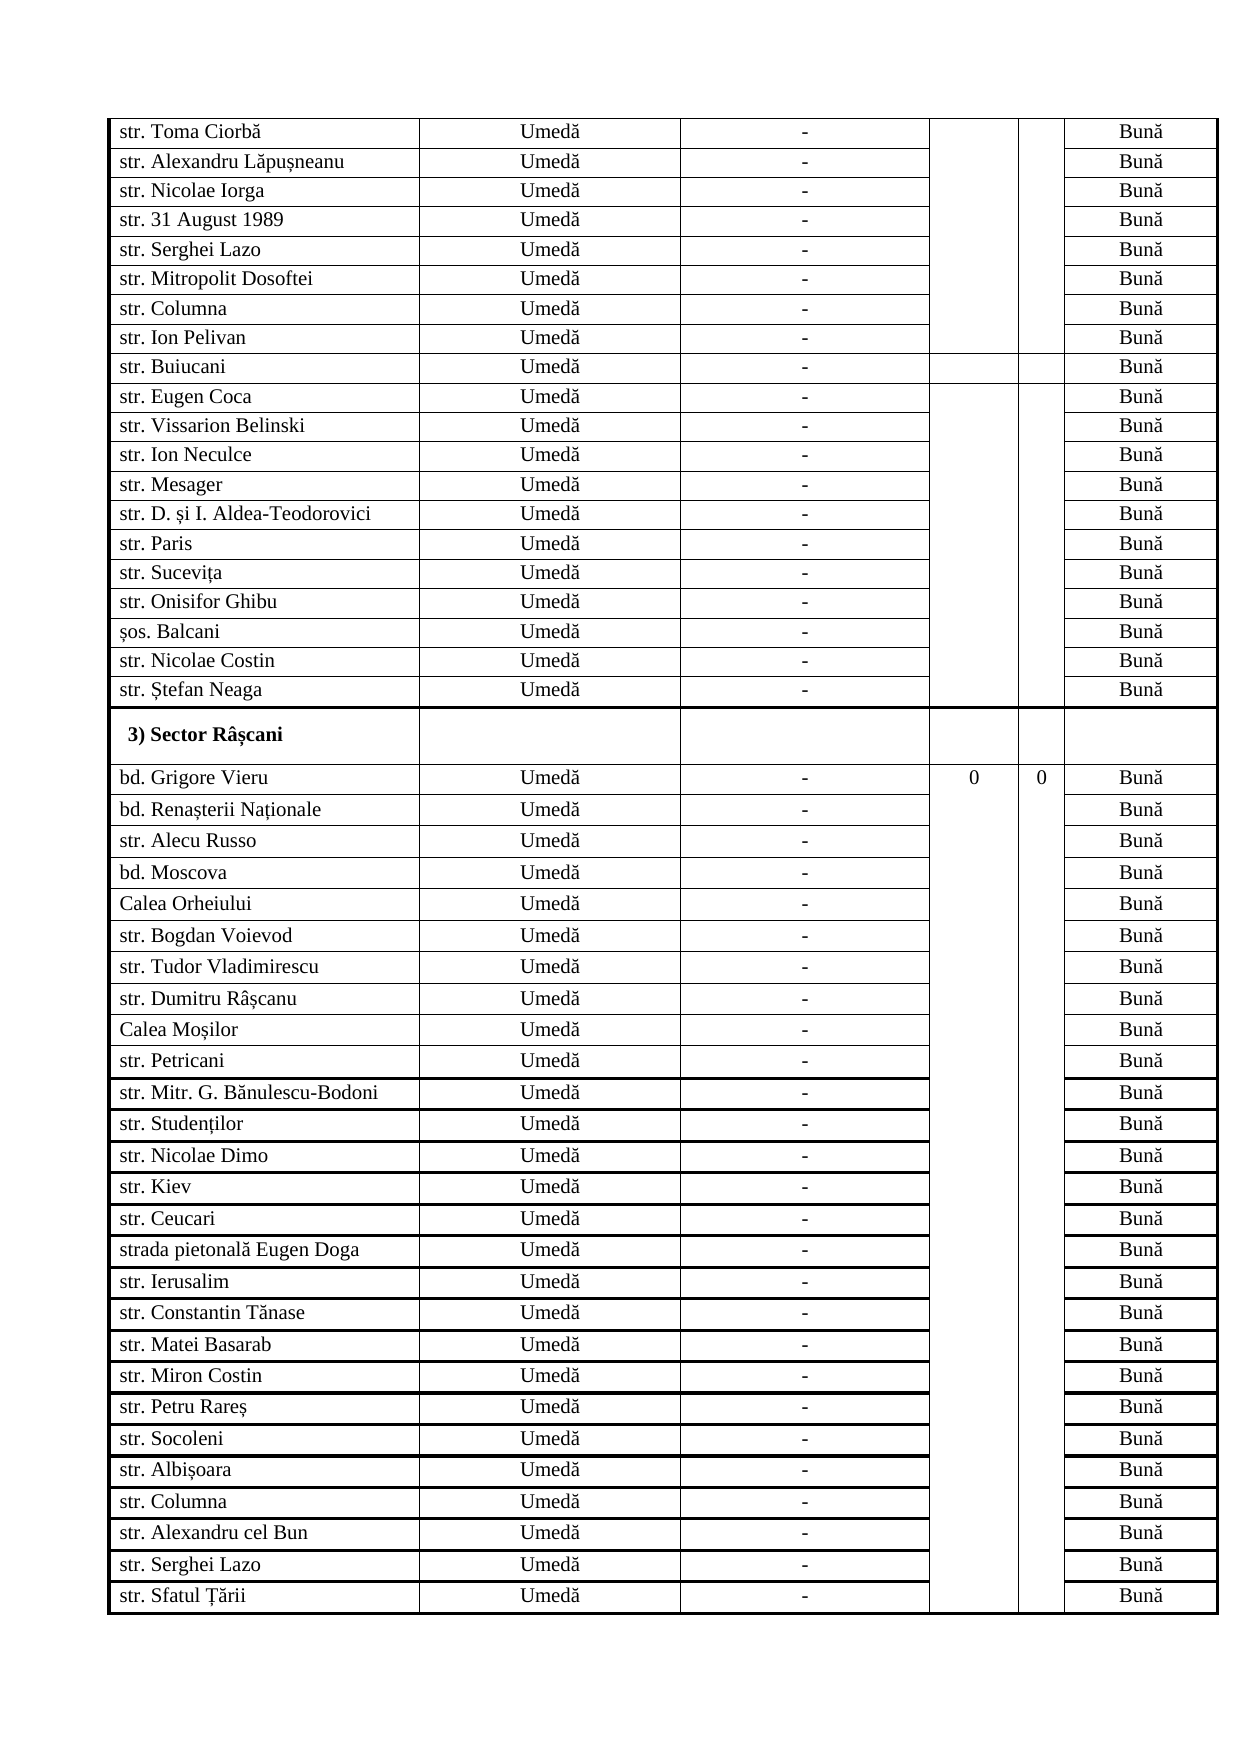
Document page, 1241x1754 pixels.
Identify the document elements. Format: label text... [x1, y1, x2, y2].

table_cell str. Sucevița [111, 560, 419, 588]
table_cell Umedă [420, 1237, 680, 1266]
table_cell Umedă [420, 1458, 680, 1486]
table_cell [930, 709, 1018, 764]
table_cell - [681, 1206, 929, 1234]
table_cell - [681, 325, 929, 353]
table_cell Umedă [420, 1332, 680, 1360]
table_cell Umedă [420, 1552, 680, 1580]
table_cell Umedă [420, 442, 680, 471]
table_cell str. Toma Ciorbă [111, 119, 419, 147]
table_cell Umedă [420, 384, 680, 412]
table_cell - [681, 354, 929, 382]
table_cell Calea Moșilor [111, 1015, 419, 1045]
table_cell Umedă [420, 1395, 680, 1423]
table_cell str. Vissarion Belinski [111, 413, 419, 441]
table_cell - [681, 1174, 929, 1203]
table_cell - [681, 149, 929, 177]
table_cell str. Serghei Lazo [111, 1552, 419, 1580]
table_cell [1019, 709, 1064, 764]
table_cell - [681, 1015, 929, 1045]
table_cell Bună [1065, 1520, 1216, 1549]
table_cell - [681, 266, 929, 294]
table_cell Bună [1065, 1237, 1216, 1266]
table_cell - [681, 889, 929, 919]
table_cell - [681, 413, 929, 441]
table_cell Bună [1065, 178, 1216, 206]
table_cell Bună [1065, 1489, 1216, 1517]
table_cell Umedă [420, 560, 680, 588]
table_cell 0 [1019, 765, 1064, 1612]
table_cell - [681, 178, 929, 206]
table_cell - [681, 765, 929, 794]
table_cell str. Nicolae Dimo [111, 1143, 419, 1171]
table_cell - [681, 984, 929, 1014]
table_cell [930, 384, 1018, 706]
table_cell str. Ștefan Neaga [111, 677, 419, 706]
table_cell Bună [1065, 921, 1216, 951]
table_cell - [681, 295, 929, 324]
table_cell Umedă [420, 1143, 680, 1171]
table_cell 3) Sector Râșcani [111, 709, 419, 764]
table_cell Umedă [420, 1426, 680, 1454]
table_cell str. Alecu Russo [111, 826, 419, 857]
table_cell Bună [1065, 1363, 1216, 1391]
table_cell Bună [1065, 413, 1216, 441]
table_cell Umedă [420, 648, 680, 676]
table_cell - [681, 1395, 929, 1423]
table_cell - [681, 1080, 929, 1108]
table_cell str. Kiev [111, 1174, 419, 1203]
table_cell Bună [1065, 1046, 1216, 1077]
table_cell Bună [1065, 1583, 1216, 1612]
table_cell [1019, 354, 1064, 382]
table_cell str. Studenților [111, 1111, 419, 1140]
table_cell Umedă [420, 266, 680, 294]
table_cell - [681, 560, 929, 588]
table_cell Bună [1065, 354, 1216, 382]
table_cell str. D. și I. Aldea-Teodorovici [111, 501, 419, 529]
table_cell - [681, 1583, 929, 1612]
table_cell str. Socoleni [111, 1426, 419, 1454]
table_cell - [681, 1363, 929, 1391]
table_cell - [681, 1552, 929, 1580]
table_cell str. Columna [111, 295, 419, 324]
table_cell Umedă [420, 119, 680, 147]
table_cell str. Sfatul Țării [111, 1583, 419, 1612]
table_cell str. Serghei Lazo [111, 237, 419, 265]
table_cell Bună [1065, 648, 1216, 676]
table_cell Bună [1065, 1552, 1216, 1580]
table_cell Bună [1065, 1332, 1216, 1360]
table_cell str. Nicolae Iorga [111, 178, 419, 206]
table_cell str. Bogdan Voievod [111, 921, 419, 951]
table_cell Umedă [420, 921, 680, 951]
table_cell - [681, 530, 929, 559]
table_cell Bună [1065, 1206, 1216, 1234]
table_cell Umedă [420, 1080, 680, 1108]
table_cell str. Petricani [111, 1046, 419, 1077]
table_cell Umedă [420, 354, 680, 382]
table_cell Umedă [420, 1015, 680, 1045]
table_cell Bună [1065, 325, 1216, 353]
table_cell - [681, 1300, 929, 1328]
table_cell Bună [1065, 1080, 1216, 1108]
table_cell Umedă [420, 501, 680, 529]
table_cell șos. Balcani [111, 619, 419, 647]
table_cell - [681, 237, 929, 265]
table_cell str. Onisifor Ghibu [111, 589, 419, 617]
table_cell str. Alexandru Lăpușneanu [111, 149, 419, 177]
table_cell Bună [1065, 384, 1216, 412]
table_cell Umedă [420, 1300, 680, 1328]
table_cell - [681, 384, 929, 412]
table_cell Umedă [420, 858, 680, 888]
table_cell Umedă [420, 1363, 680, 1391]
table_cell str. Columna [111, 1489, 419, 1517]
table_cell bd. Grigore Vieru [111, 765, 419, 794]
table_cell - [681, 1458, 929, 1486]
table_cell Umedă [420, 1206, 680, 1234]
table_cell Umedă [420, 1583, 680, 1612]
table_cell [1065, 709, 1216, 764]
table_cell Bună [1065, 952, 1216, 982]
table_cell Bună [1065, 560, 1216, 588]
table_cell str. Mitropolit Dosoftei [111, 266, 419, 294]
table_cell Umedă [420, 472, 680, 500]
table_cell Umedă [420, 765, 680, 794]
table_cell Bună [1065, 858, 1216, 888]
table_cell Umedă [420, 677, 680, 706]
table_cell Bună [1065, 472, 1216, 500]
table_cell str. Petru Rareș [111, 1395, 419, 1423]
table_cell Umedă [420, 1269, 680, 1297]
table_cell Bună [1065, 765, 1216, 794]
table_cell Bună [1065, 826, 1216, 857]
table_cell - [681, 1426, 929, 1454]
table_cell Bună [1065, 1395, 1216, 1423]
table_cell - [681, 826, 929, 857]
table_cell str. Albișoara [111, 1458, 419, 1486]
table_cell Bună [1065, 1111, 1216, 1140]
table_cell Bună [1065, 1174, 1216, 1203]
table_cell Umedă [420, 413, 680, 441]
table_cell Bună [1065, 589, 1216, 617]
table_cell Bună [1065, 889, 1216, 919]
table_cell str. Dumitru Râșcanu [111, 984, 419, 1014]
table_cell Bună [1065, 1458, 1216, 1486]
table_cell Bună [1065, 237, 1216, 265]
table_cell Bună [1065, 619, 1216, 647]
table_cell Umedă [420, 1489, 680, 1517]
table_cell - [681, 589, 929, 617]
table_cell Bună [1065, 295, 1216, 324]
table_cell Bună [1065, 530, 1216, 559]
table_cell Umedă [420, 795, 680, 825]
table_cell bd. Moscova [111, 858, 419, 888]
table_cell Bună [1065, 1269, 1216, 1297]
table_cell Bună [1065, 1143, 1216, 1171]
table_cell Umedă [420, 1046, 680, 1077]
table_cell Bună [1065, 677, 1216, 706]
table_cell strada pietonală Eugen Doga [111, 1237, 419, 1266]
table_cell Umedă [420, 826, 680, 857]
table_cell Umedă [420, 1174, 680, 1203]
table_cell Umedă [420, 325, 680, 353]
table_cell Umedă [420, 889, 680, 919]
table_cell Umedă [420, 530, 680, 559]
table_cell str. Mesager [111, 472, 419, 500]
table_cell Umedă [420, 589, 680, 617]
table_cell - [681, 677, 929, 706]
table_cell Bună [1065, 266, 1216, 294]
table_cell - [681, 1489, 929, 1517]
table_cell Bună [1065, 984, 1216, 1014]
table_cell str. Matei Basarab [111, 1332, 419, 1360]
table_cell - [681, 921, 929, 951]
table_cell str. Constantin Tănase [111, 1300, 419, 1328]
table_cell - [681, 207, 929, 236]
table_cell str. Ion Pelivan [111, 325, 419, 353]
table_cell - [681, 858, 929, 888]
table_cell str. Nicolae Costin [111, 648, 419, 676]
table_cell [930, 354, 1018, 382]
table_cell Umedă [420, 952, 680, 982]
table_cell [420, 709, 680, 764]
table_cell Bună [1065, 1426, 1216, 1454]
table_cell bd. Renașterii Naționale [111, 795, 419, 825]
table_cell Umedă [420, 1111, 680, 1140]
table_cell Bună [1065, 501, 1216, 529]
table_cell - [681, 648, 929, 676]
table_cell Umedă [420, 149, 680, 177]
table_cell str. Ceucari [111, 1206, 419, 1234]
table_cell Umedă [420, 237, 680, 265]
table_cell - [681, 501, 929, 529]
table_cell Umedă [420, 984, 680, 1014]
table_cell Umedă [420, 619, 680, 647]
table_cell str. Ierusalim [111, 1269, 419, 1297]
table_cell Umedă [420, 1520, 680, 1549]
table_cell - [681, 1046, 929, 1077]
table_cell Bună [1065, 1300, 1216, 1328]
table_cell str. Buiucani [111, 354, 419, 382]
table_cell str. Ion Neculce [111, 442, 419, 471]
table_cell Bună [1065, 795, 1216, 825]
table_cell - [681, 119, 929, 147]
table_cell Bună [1065, 207, 1216, 236]
table_cell - [681, 795, 929, 825]
table_cell - [681, 1237, 929, 1266]
table_cell Umedă [420, 295, 680, 324]
table_cell str. Mitr. G. Bănulescu-Bodoni [111, 1080, 419, 1108]
table_cell Bună [1065, 442, 1216, 471]
table_cell str. 31 August 1989 [111, 207, 419, 236]
table_cell - [681, 442, 929, 471]
table_cell - [681, 1143, 929, 1171]
table_cell str. Paris [111, 530, 419, 559]
table_cell - [681, 952, 929, 982]
table_cell - [681, 619, 929, 647]
table_cell Calea Orheiului [111, 889, 419, 919]
table_cell str. Tudor Vladimirescu [111, 952, 419, 982]
table_cell Bună [1065, 119, 1216, 147]
table_cell - [681, 1332, 929, 1360]
table_cell str. Alexandru cel Bun [111, 1520, 419, 1549]
table_cell Bună [1065, 149, 1216, 177]
table_cell Umedă [420, 178, 680, 206]
table_cell Umedă [420, 207, 680, 236]
table_cell - [681, 472, 929, 500]
table_cell - [681, 1269, 929, 1297]
table_cell 0 [930, 765, 1018, 1612]
table_cell - [681, 1111, 929, 1140]
table_cell Bună [1065, 1015, 1216, 1045]
table_cell str. Miron Costin [111, 1363, 419, 1391]
table_cell [681, 709, 929, 764]
table_cell str. Eugen Coca [111, 384, 419, 412]
table_cell - [681, 1520, 929, 1549]
table_cell [1019, 384, 1064, 706]
